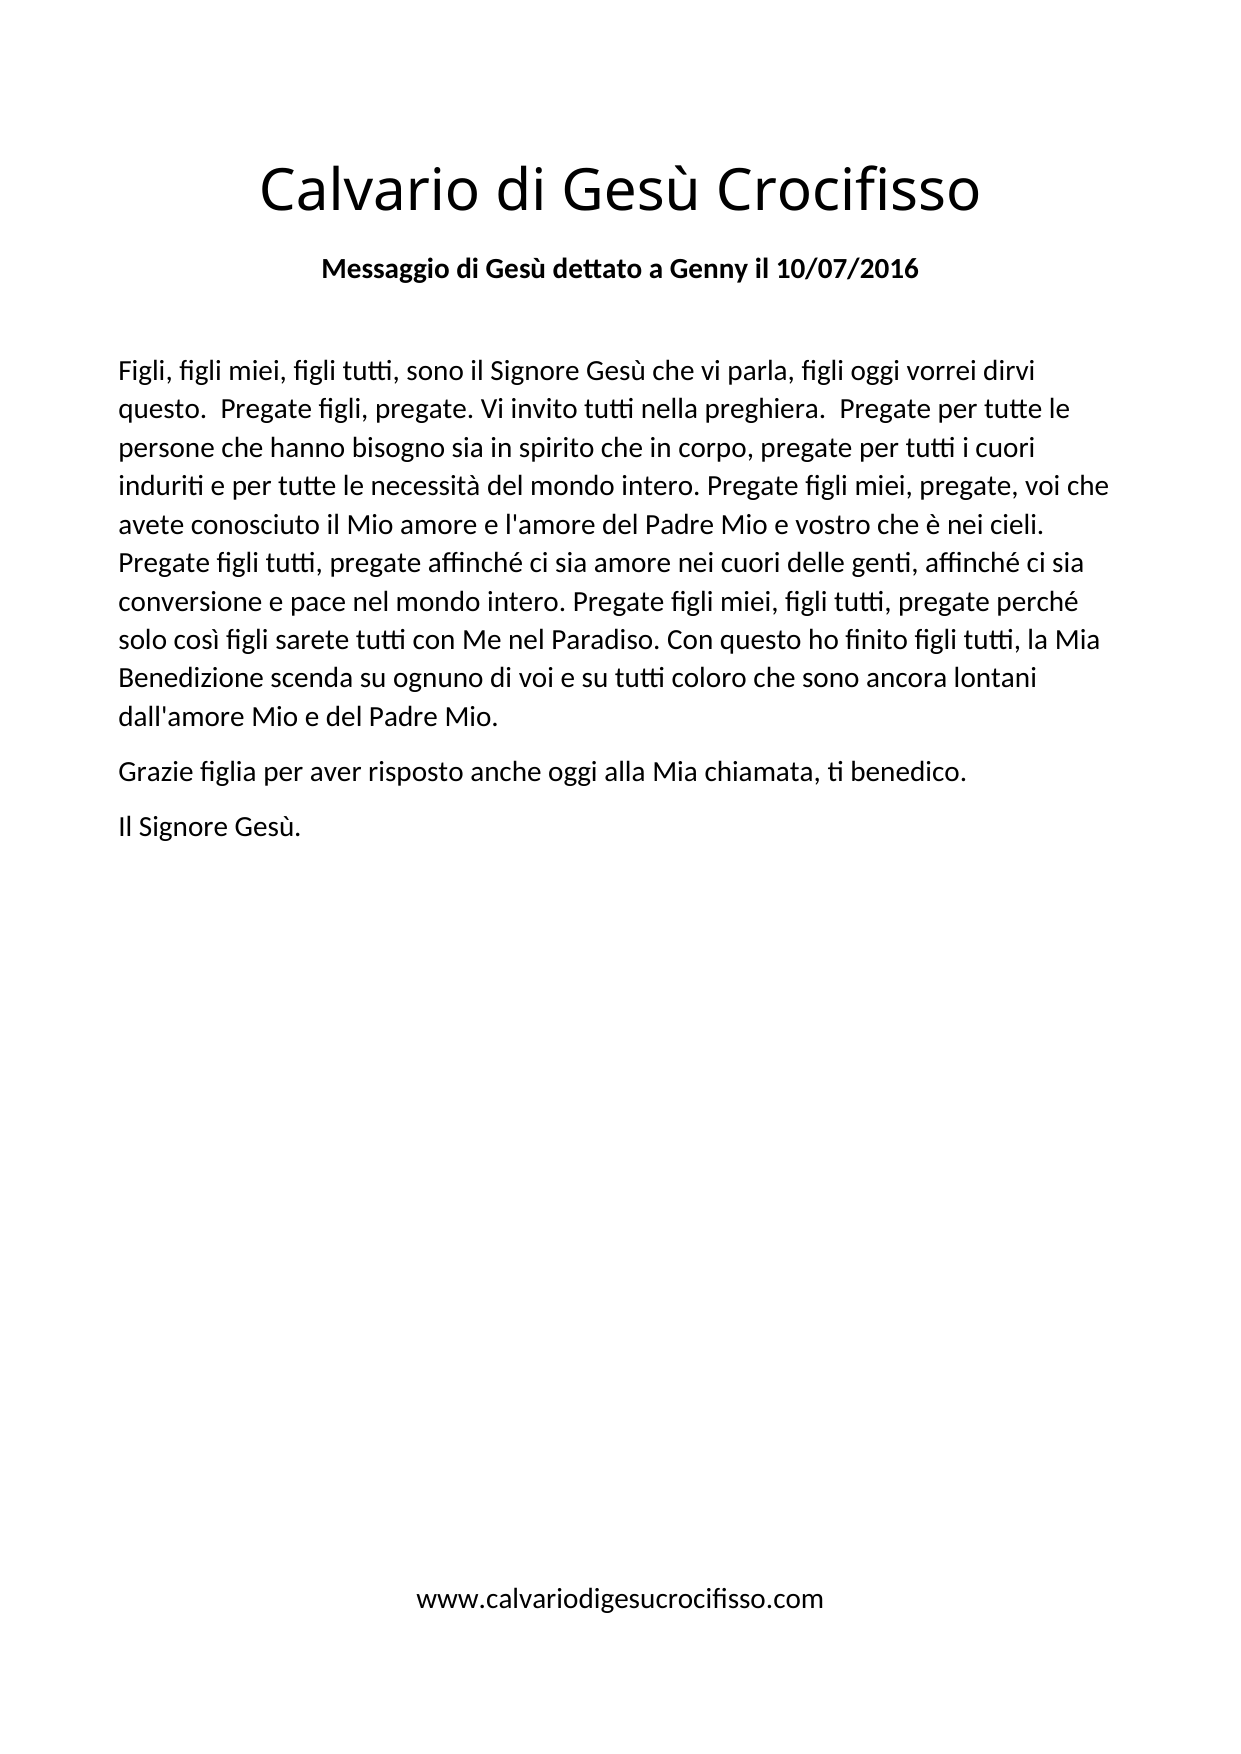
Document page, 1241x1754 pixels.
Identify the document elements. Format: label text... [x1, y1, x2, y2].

text Grazie figlia per aver risposto anche oggi alla Mia chiamata, ti benedico. [118, 753, 1122, 789]
text Figli, figli miei, figli tutti, sono il Signore Gesù che vi parla, figli oggi vorrei dirvi questo. Pregate figli, pregate. Vi invito tutti nella preghiera. Pregate per tutte le persone che hanno bisogno sia in spirito che in corpo, pregate per tutti i cuori induriti e per tutte le necessità del mondo intero. Pregate figli miei, pregate, voi che avete conosciuto il Mio amore e l'amore del Padre Mio e vostro che è nei cieli. Pregate figli tutti, pregate affinché ci sia amore nei cuori delle genti, affinché ci sia conversione e pace nel mondo intero. Pregate figli miei, figli tutti, pregate perché solo così figli sarete tutti con Me nel Paradiso. Con questo ho finito figli tutti, la Mia Benedizione scenda su ognuno di voi e su tutti coloro che sono ancora lontani dall'amore Mio e del Padre Mio. [118, 352, 1122, 734]
text Il Signore Gesù. [118, 808, 1122, 844]
text Calvario di Gesù Crocifisso [118, 148, 1122, 227]
text Messaggio di Gesù dettato a Genny il 10/07/2016 [118, 250, 1122, 286]
text www.calvariodigesucrocifisso.com [118, 1580, 1122, 1615]
